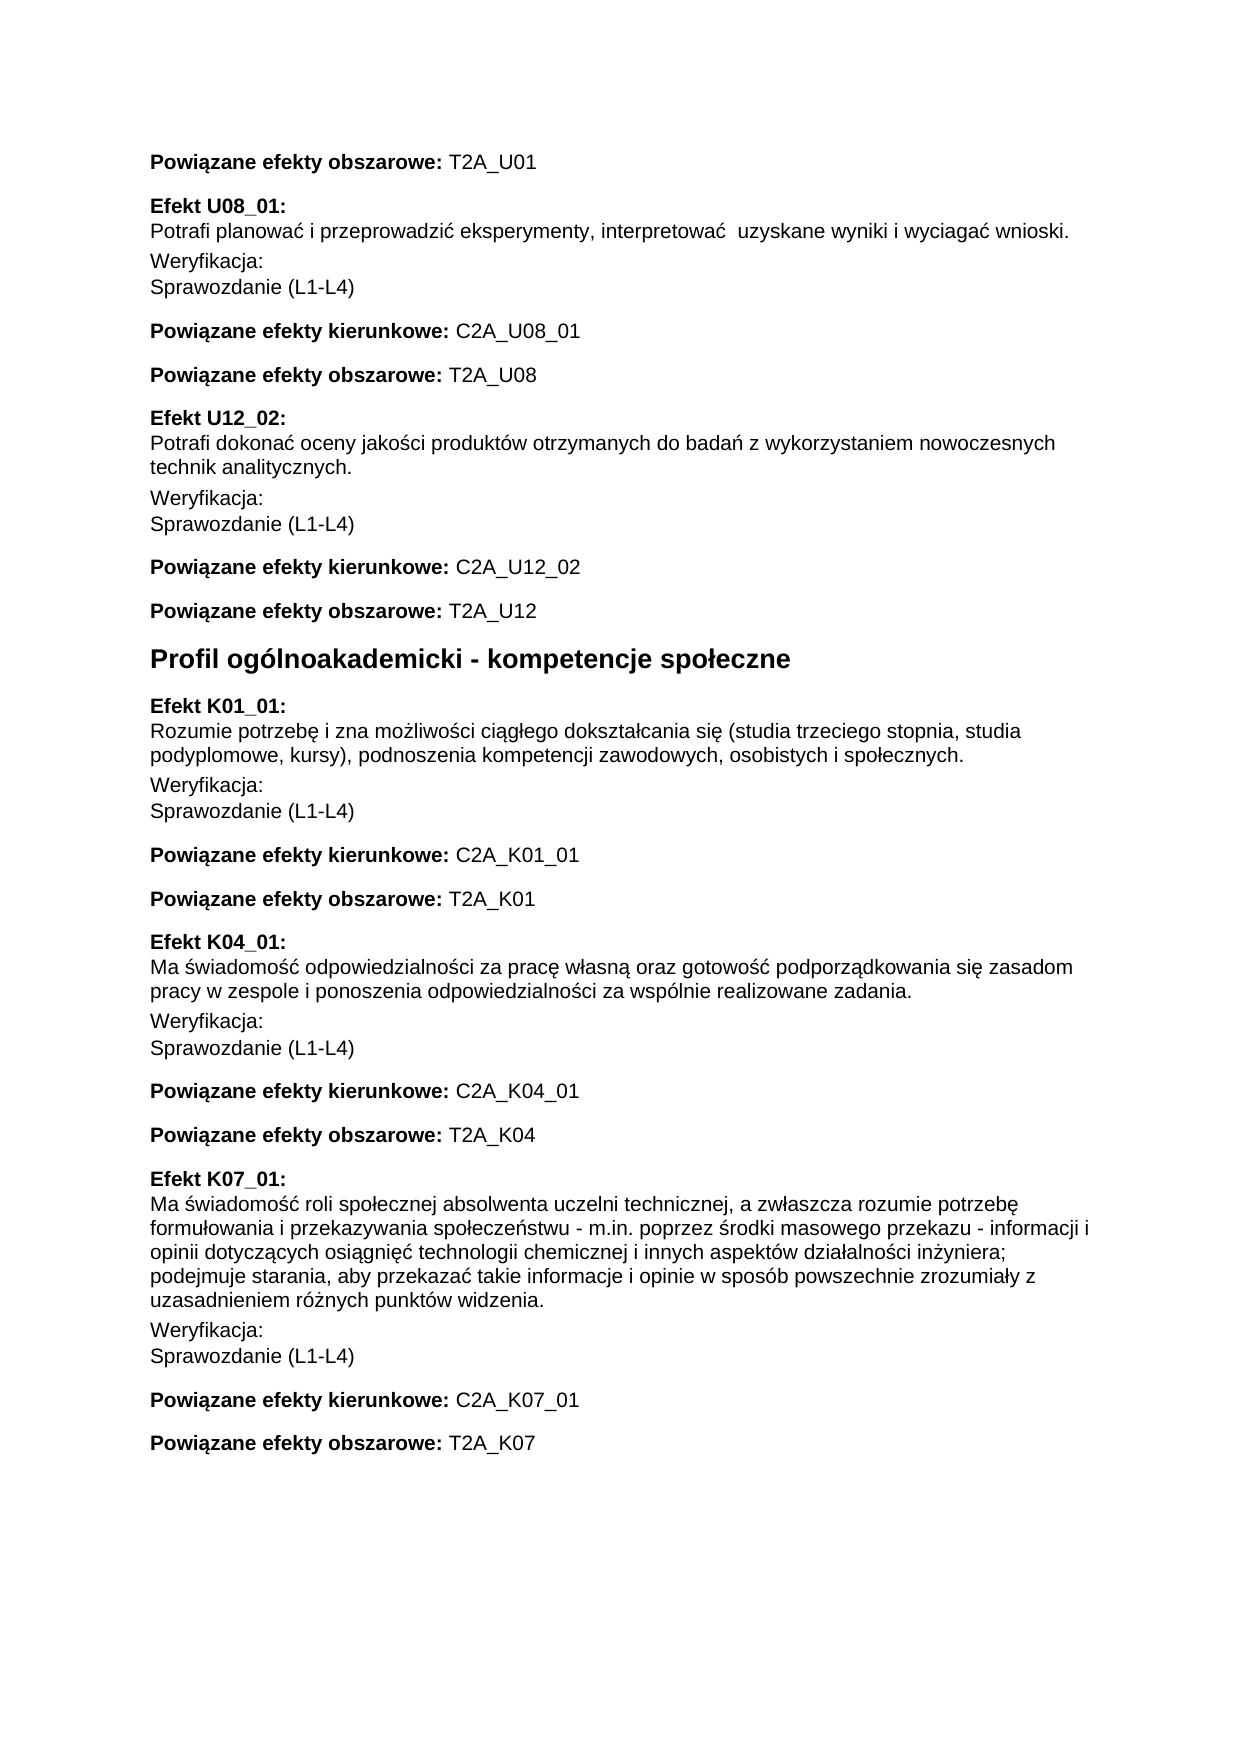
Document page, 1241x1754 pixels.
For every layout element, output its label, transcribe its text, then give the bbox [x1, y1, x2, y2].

text Powiązane efekty kierunkowe: C2A_K01_01 [150, 843, 1090, 867]
text Efekt U12_02: [150, 406, 1090, 430]
text Powiązane efekty obszarowe: T2A_U12 [150, 599, 1090, 623]
text Sprawozdanie (L1-L4) [150, 799, 1090, 823]
text Efekt K01_01: [150, 694, 1090, 718]
text Efekt U08_01: [150, 194, 1090, 218]
text Sprawozdanie (L1-L4) [150, 511, 1090, 535]
text Sprawozdanie (L1-L4) [150, 275, 1090, 299]
text Powiązane efekty obszarowe: T2A_K01 [150, 886, 1090, 910]
text Weryfikacja: [150, 1009, 1090, 1033]
text Powiązane efekty obszarowe: T2A_U08 [150, 362, 1090, 386]
subtitle Profil ogólnoakademicki - kompetencje społeczne [150, 643, 1090, 674]
text Weryfikacja: [150, 249, 1090, 273]
text Potrafi dokonać oceny jakości produktów otrzymanych do badań z wykorzystaniem nowoczesnych technik analitycznych. [150, 431, 1090, 479]
text Efekt K07_01: [150, 1167, 1090, 1191]
text Powiązane efekty kierunkowe: C2A_U08_01 [150, 319, 1090, 343]
text Powiązane efekty obszarowe: T2A_K07 [150, 1431, 1090, 1455]
text Sprawozdanie (L1-L4) [150, 1035, 1090, 1059]
text Weryfikacja: [150, 485, 1090, 509]
text Powiązane efekty obszarowe: T2A_U01 [150, 150, 1090, 174]
text Ma świadomość roli społecznej absolwenta uczelni technicznej, a zwłaszcza rozumie potrzebę formułowania i przekazywania społeczeństwu - m.in. poprzez środki masowego przekazu - informacji i opinii dotyczących osiągnięć technologii chemicznej i innych aspektów działalności inżyniera; podejmuje starania, aby przekazać takie informacje i opinie w sposób powszechnie zrozumiały z uzasadnieniem różnych punktów widzenia. [150, 1192, 1090, 1311]
text Ma świadomość odpowiedzialności za pracę własną oraz gotowość podporządkowania się zasadom pracy w zespole i ponoszenia odpowiedzialności za wspólnie realizowane zadania. [150, 955, 1090, 1003]
text Weryfikacja: [150, 1318, 1090, 1342]
text Sprawozdanie (L1-L4) [150, 1344, 1090, 1368]
text Rozumie potrzebę i zna możliwości ciągłego dokształcania się (studia trzeciego stopnia, studia podyplomowe, kursy), podnoszenia kompetencji zawodowych, osobistych i społecznych. [150, 719, 1090, 767]
text Weryfikacja: [150, 773, 1090, 797]
text Potrafi planować i przeprowadzić eksperymenty, interpretować uzyskane wyniki i wyciagać wnioski. [150, 219, 1090, 243]
text Powiązane efekty kierunkowe: C2A_U12_02 [150, 555, 1090, 579]
text Powiązane efekty kierunkowe: C2A_K04_01 [150, 1079, 1090, 1103]
text Powiązane efekty kierunkowe: C2A_K07_01 [150, 1387, 1090, 1411]
text Powiązane efekty obszarowe: T2A_K04 [150, 1123, 1090, 1147]
text Efekt K04_01: [150, 930, 1090, 954]
